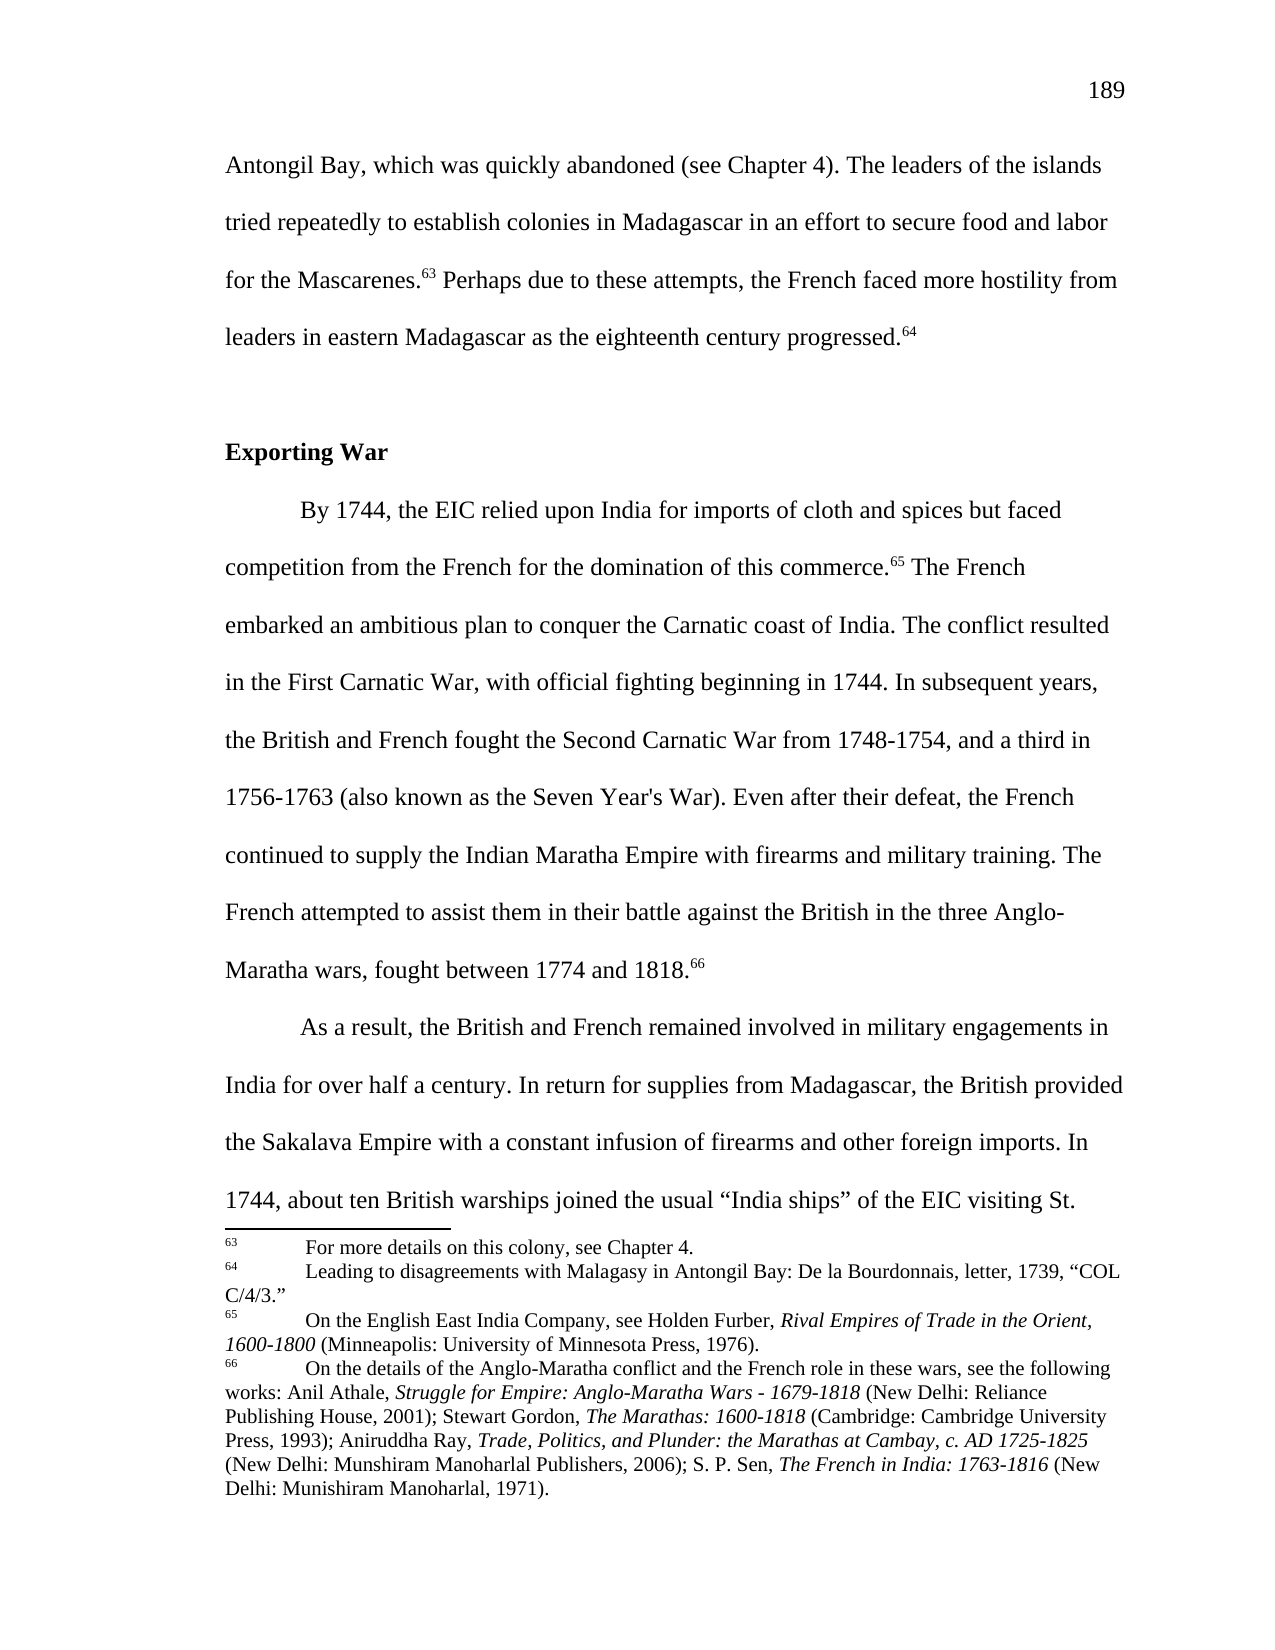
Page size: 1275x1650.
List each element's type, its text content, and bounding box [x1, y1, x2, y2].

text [225, 1012, 1125, 1214]
text These voyages provided support that would satisfy the needs of the colonists in most years, but were not sufficient when natural disasters ruined crops on the island. In 1730, following a particularly violent cyclone, many homes and buildings were destroyed on the islands. In 1733, mice and rats consumed many of the remaining crops. With little food available, the governors sent several additional ships to eastern Madagascar. Following this crisis, the governors decided to develop a colony on Île Marotte in Antongil Bay, which was quickly abandoned (see Chapter 4). The leaders of the islands tried repeatedly to establish colonies in Madagascar in an effort to secure food and labor for the Mascarenes. Perhaps due to these attempts, the French faced more hostility from leaders in eastern Madagascar as the eighteenth century progressed. [225, 150, 1125, 351]
text Exporting War [225, 437, 1125, 466]
text By 1744, the EIC relied upon India for imports of cloth and spices but faced competition from the French for the domination of this commerce. The French embarked an ambitious plan to conquer the Carnatic coast of India. The conflict resulted in the First Carnatic War, with official fighting beginning in 1744. In subsequent years, the British and French fought the Second Carnatic War from 1748-1754, and a third in 1756-1763 (also known as the Seven Year's War). Even after their defeat, the French continued to supply the Indian Maratha Empire with firearms and military training. The French attempted to assist them in their battle against the British in the three Anglo-Maratha wars, fought between 1774 and 1818. [225, 495, 1125, 984]
